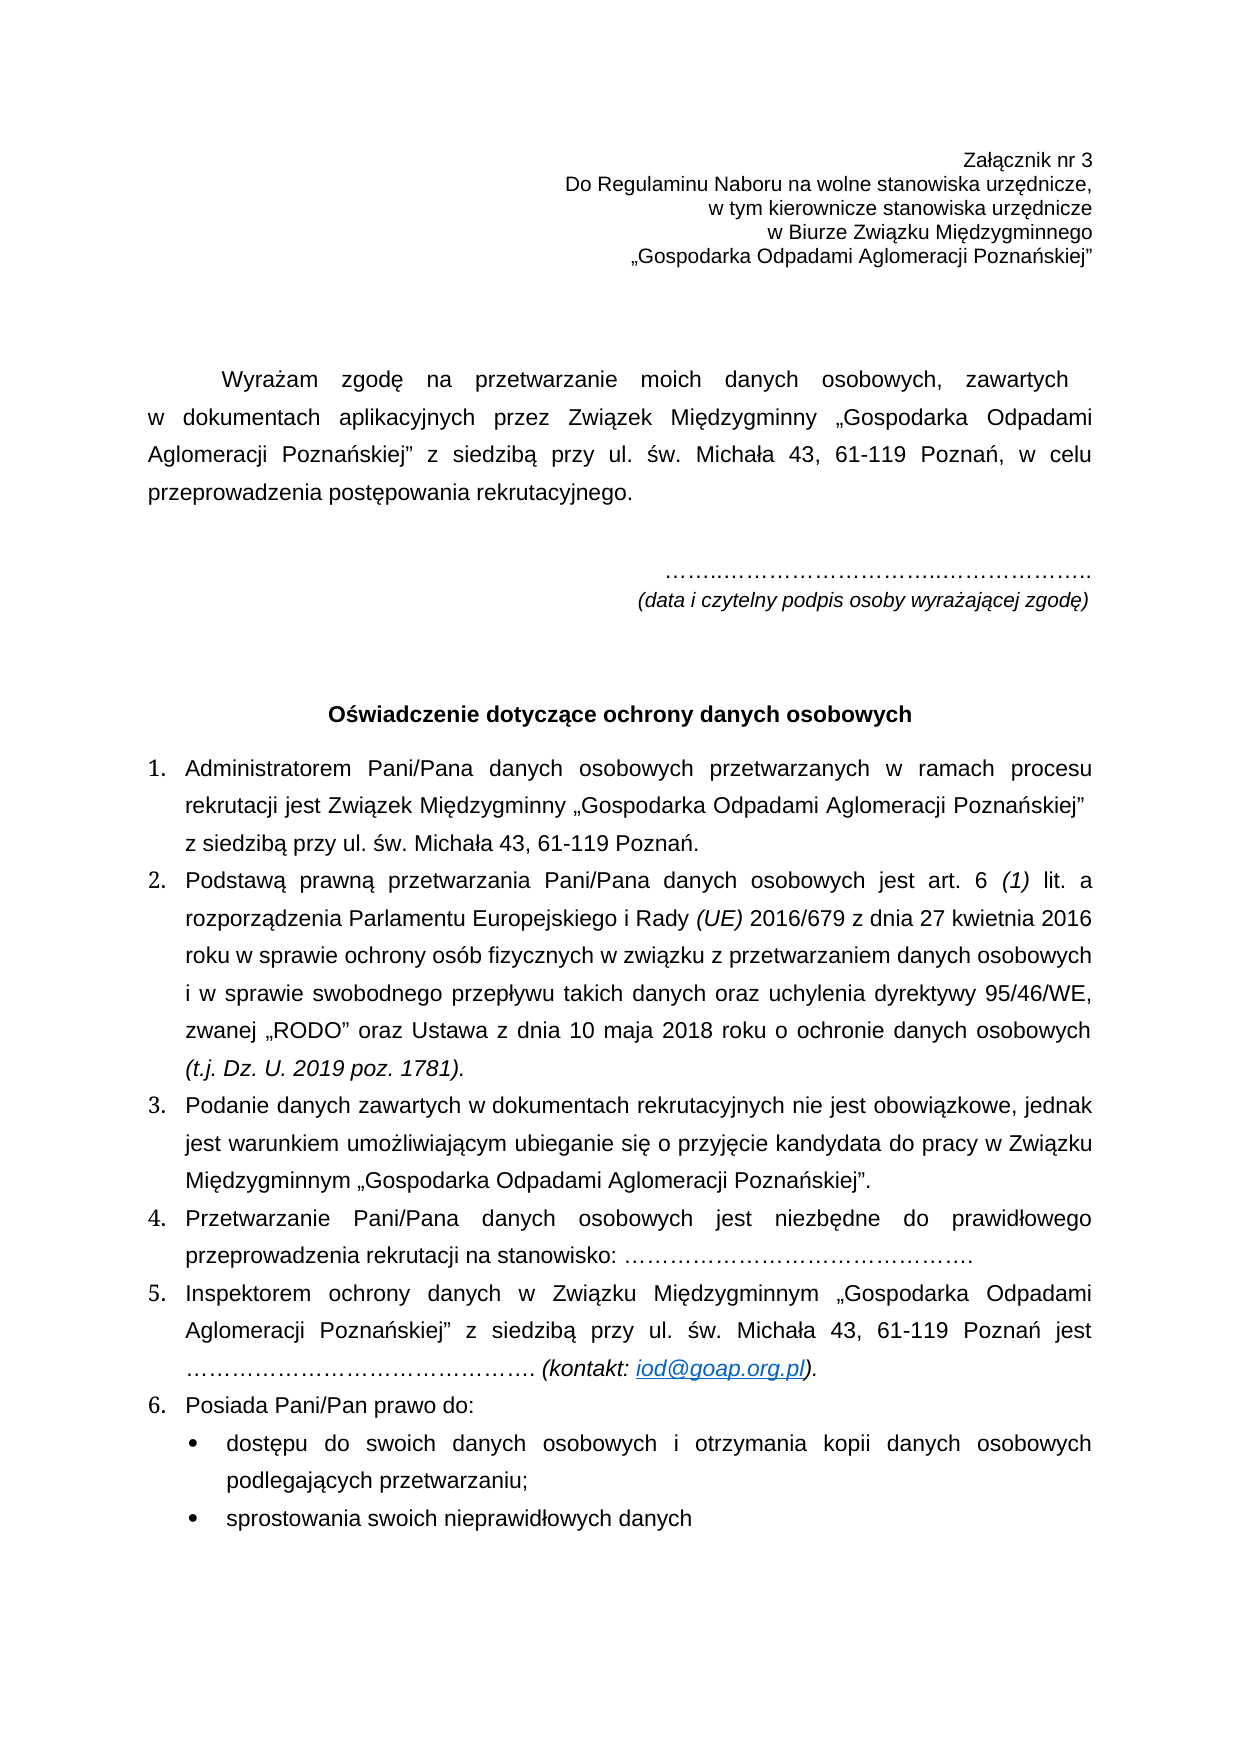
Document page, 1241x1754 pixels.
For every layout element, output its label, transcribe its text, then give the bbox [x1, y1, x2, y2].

text (data i czytelny podpis osoby wyrażającej zgodę) [148, 584, 1093, 614]
text „Gospodarka Odpadami Aglomeracji Poznańskiej” [148, 243, 1093, 267]
text Do Regulaminu Naboru na wolne stanowiska urzędnicze, [148, 172, 1093, 196]
text Załącznik nr 3 [148, 148, 1093, 172]
list Posiada Pani/Pan prawo do: [148, 1384, 1093, 1421]
text w tym kierownicze stanowiska urzędnicze [148, 196, 1093, 219]
text ……..………………………..……………….. [148, 555, 1093, 584]
text Wyrażam zgodę na przetwarzanie moich danych osobowych, zawartych w dokumentach aplikacyjnych przez Związek Międzygminny „Gospodarka Odpadami Aglomeracji Poznańskiej” z siedzibą przy ul. św. Michała 43, 61-119 Poznań, w celu przeprowadzenia postępowania rekrutacyjnego. [148, 358, 1093, 508]
text w Biurze Związku Międzygminnego [148, 219, 1093, 243]
list Inspektorem ochrony danych w Związku Międzygminnym „Gospodarka Odpadami Aglomeracji Poznańskiej” z siedzibą przy ul. św. Michała 43, 61-119 Poznań jest ………………………………………. (kontakt: iod@goap.org.pl). [148, 1271, 1093, 1384]
list sprostowania swoich nieprawidłowych danych [189, 1496, 1093, 1534]
list Administratorem Pani/Pana danych osobowych przetwarzanych w ramach procesu rekrutacji jest Związek Międzygminny „Gospodarka Odpadami Aglomeracji Poznańskiej” z siedzibą przy ul. św. Michała 43, 61-119 Poznań. [148, 746, 1093, 859]
text Oświadczenie dotyczące ochrony danych osobowych [148, 701, 1093, 728]
list Podstawą prawną przetwarzania Pani/Pana danych osobowych jest art. 6 (1) lit. a rozporządzenia Parlamentu Europejskiego i Rady (UE) 2016/679 z dnia 27 kwietnia 2016 roku w sprawie ochrony osób fizycznych w związku z przetwarzaniem danych osobowych i w sprawie swobodnego przepływu takich danych oraz uchylenia dyrektywy 95/46/WE, zwanej „RODO” oraz Ustawa z dnia 10 maja 2018 roku o ochronie danych osobowych (t.j. Dz. U. 2019 poz. 1781). [148, 859, 1093, 1084]
list Podanie danych zawartych w dokumentach rekrutacyjnych nie jest obowiązkowe, jednak jest warunkiem umożliwiającym ubieganie się o przyjęcie kandydata do pracy w Związku Międzygminnym „Gospodarka Odpadami Aglomeracji Poznańskiej”. [148, 1084, 1093, 1196]
list Przetwarzanie Pani/Pana danych osobowych jest niezbędne do prawidłowego przeprowadzenia rekrutacji na stanowisko: ………………………………………. [148, 1196, 1093, 1271]
list dostępu do swoich danych osobowych i otrzymania kopii danych osobowych podlegających przetwarzaniu; [189, 1421, 1093, 1496]
